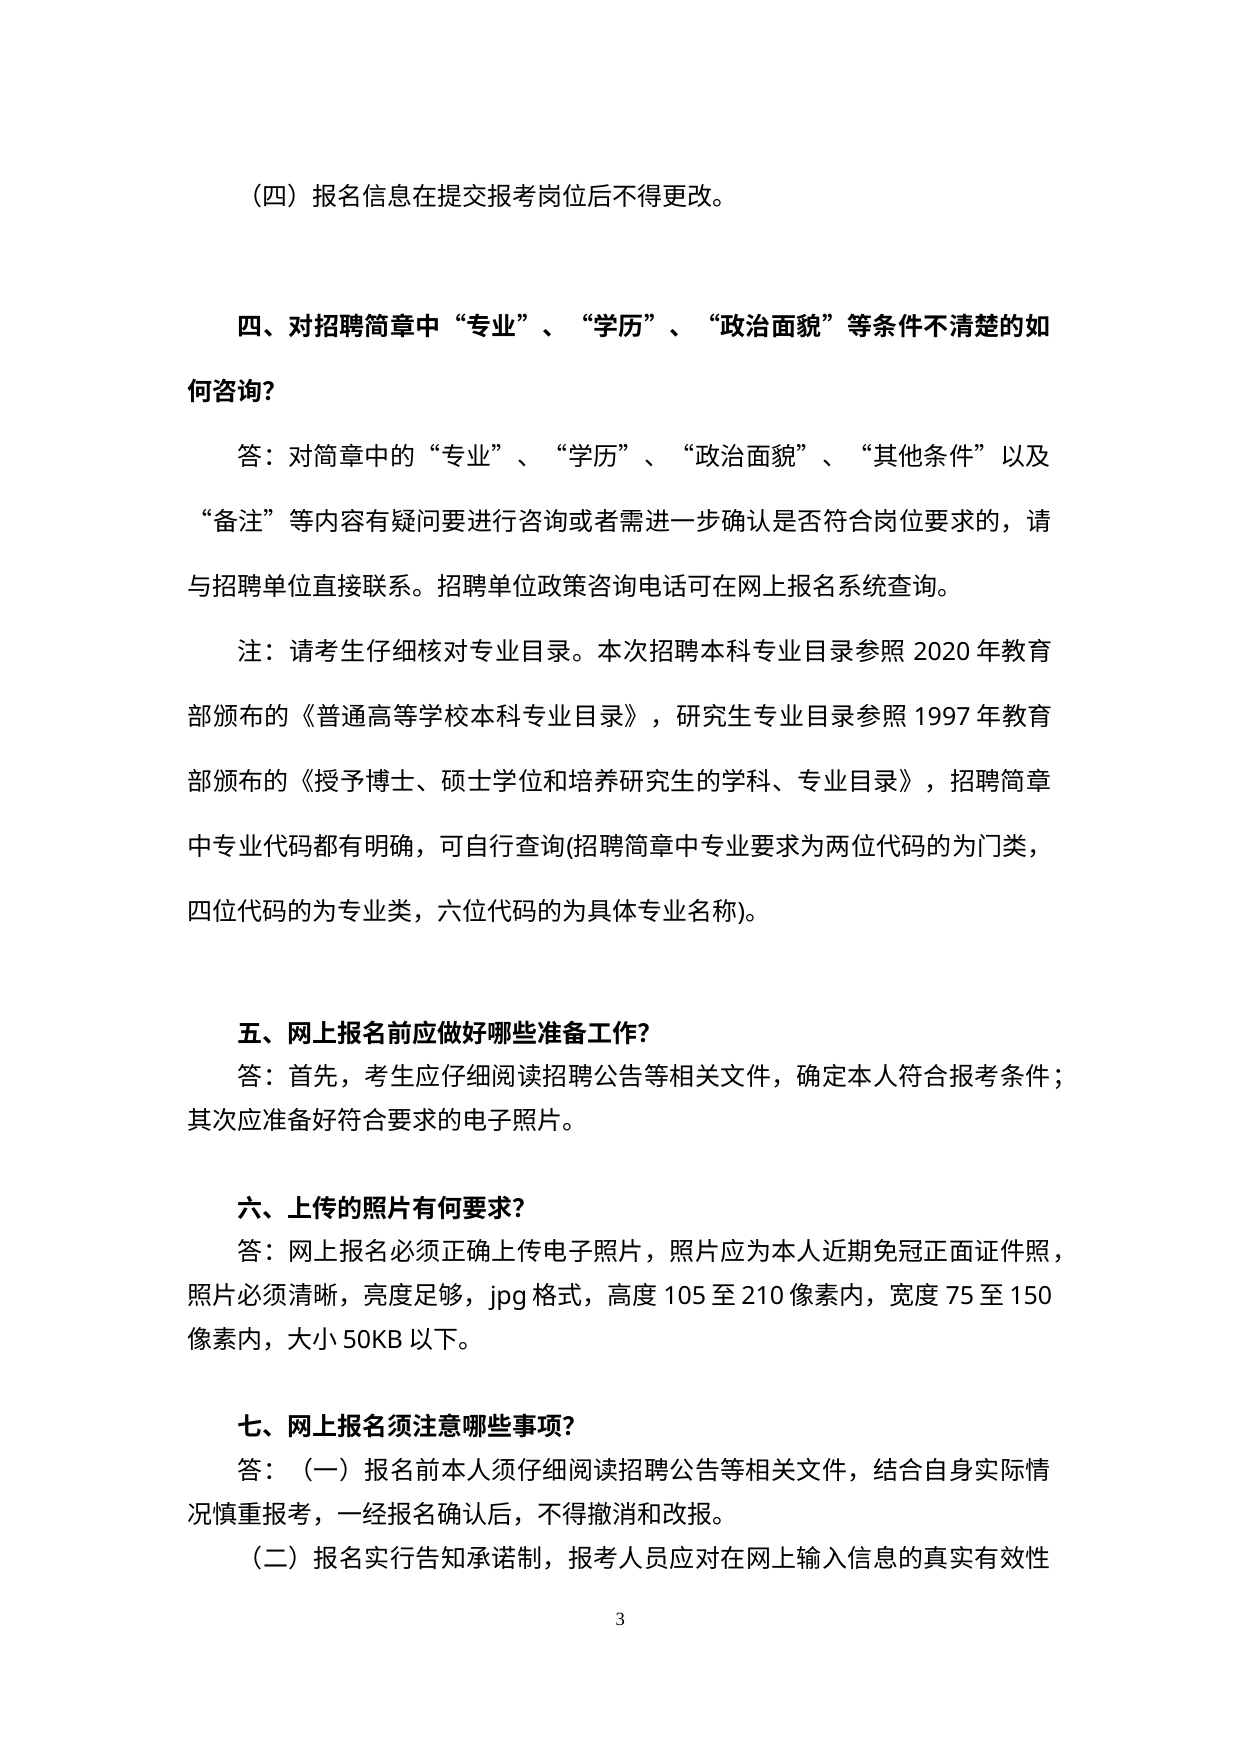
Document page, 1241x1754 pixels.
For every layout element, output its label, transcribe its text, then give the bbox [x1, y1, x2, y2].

text 答：网上报名必须正确上传电子照片，照片应为本人近期免冠正面证件照，照片必须清晰，亮度足够，jpg格式，高度105至210像素内，宽度75至150像素内，大小50KB以下。 [187, 1226, 1053, 1357]
text 七、网上报名须注意哪些事项？ [187, 1401, 1053, 1444]
text （四）报名信息在提交报考岗位后不得更改。 [187, 162, 1053, 227]
text 六、上传的照片有何要求？ [187, 1182, 1053, 1226]
text 注：请考生仔细核对专业目录。本次招聘本科专业目录参照2020年教育部颁布的《普通高等学校本科专业目录》，研究生专业目录参照1997年教育部颁布的《授予博士、硕士学位和培养研究生的学科、专业目录》，招聘简章中专业代码都有明确，可自行查询(招聘简章中专业要求为两位代码的为门类，四位代码的为专业类，六位代码的为具体专业名称)。 [187, 617, 1053, 942]
text 答：首先，考生应仔细阅读招聘公告等相关文件，确定本人符合报考条件；其次应准备好符合要求的电子照片。 [187, 1051, 1053, 1138]
text 四、对招聘简章中“专业”、“学历”、“政治面貌”等条件不清楚的如何咨询？ [187, 292, 1053, 422]
text 答：（一）报名前本人须仔细阅读招聘公告等相关文件，结合自身实际情况慎重报考，一经报名确认后，不得撤消和改报。 [187, 1444, 1053, 1532]
text 答：对简章中的“专业”、“学历”、“政治面貌”、“其他条件”以及“备注”等内容有疑问要进行咨询或者需进一步确认是否符合岗位要求的，请与招聘单位直接联系。招聘单位政策咨询电话可在网上报名系统查询。 [187, 422, 1053, 617]
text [187, 1532, 1053, 1576]
text 五、网上报名前应做好哪些准备工作？ [187, 1007, 1053, 1051]
